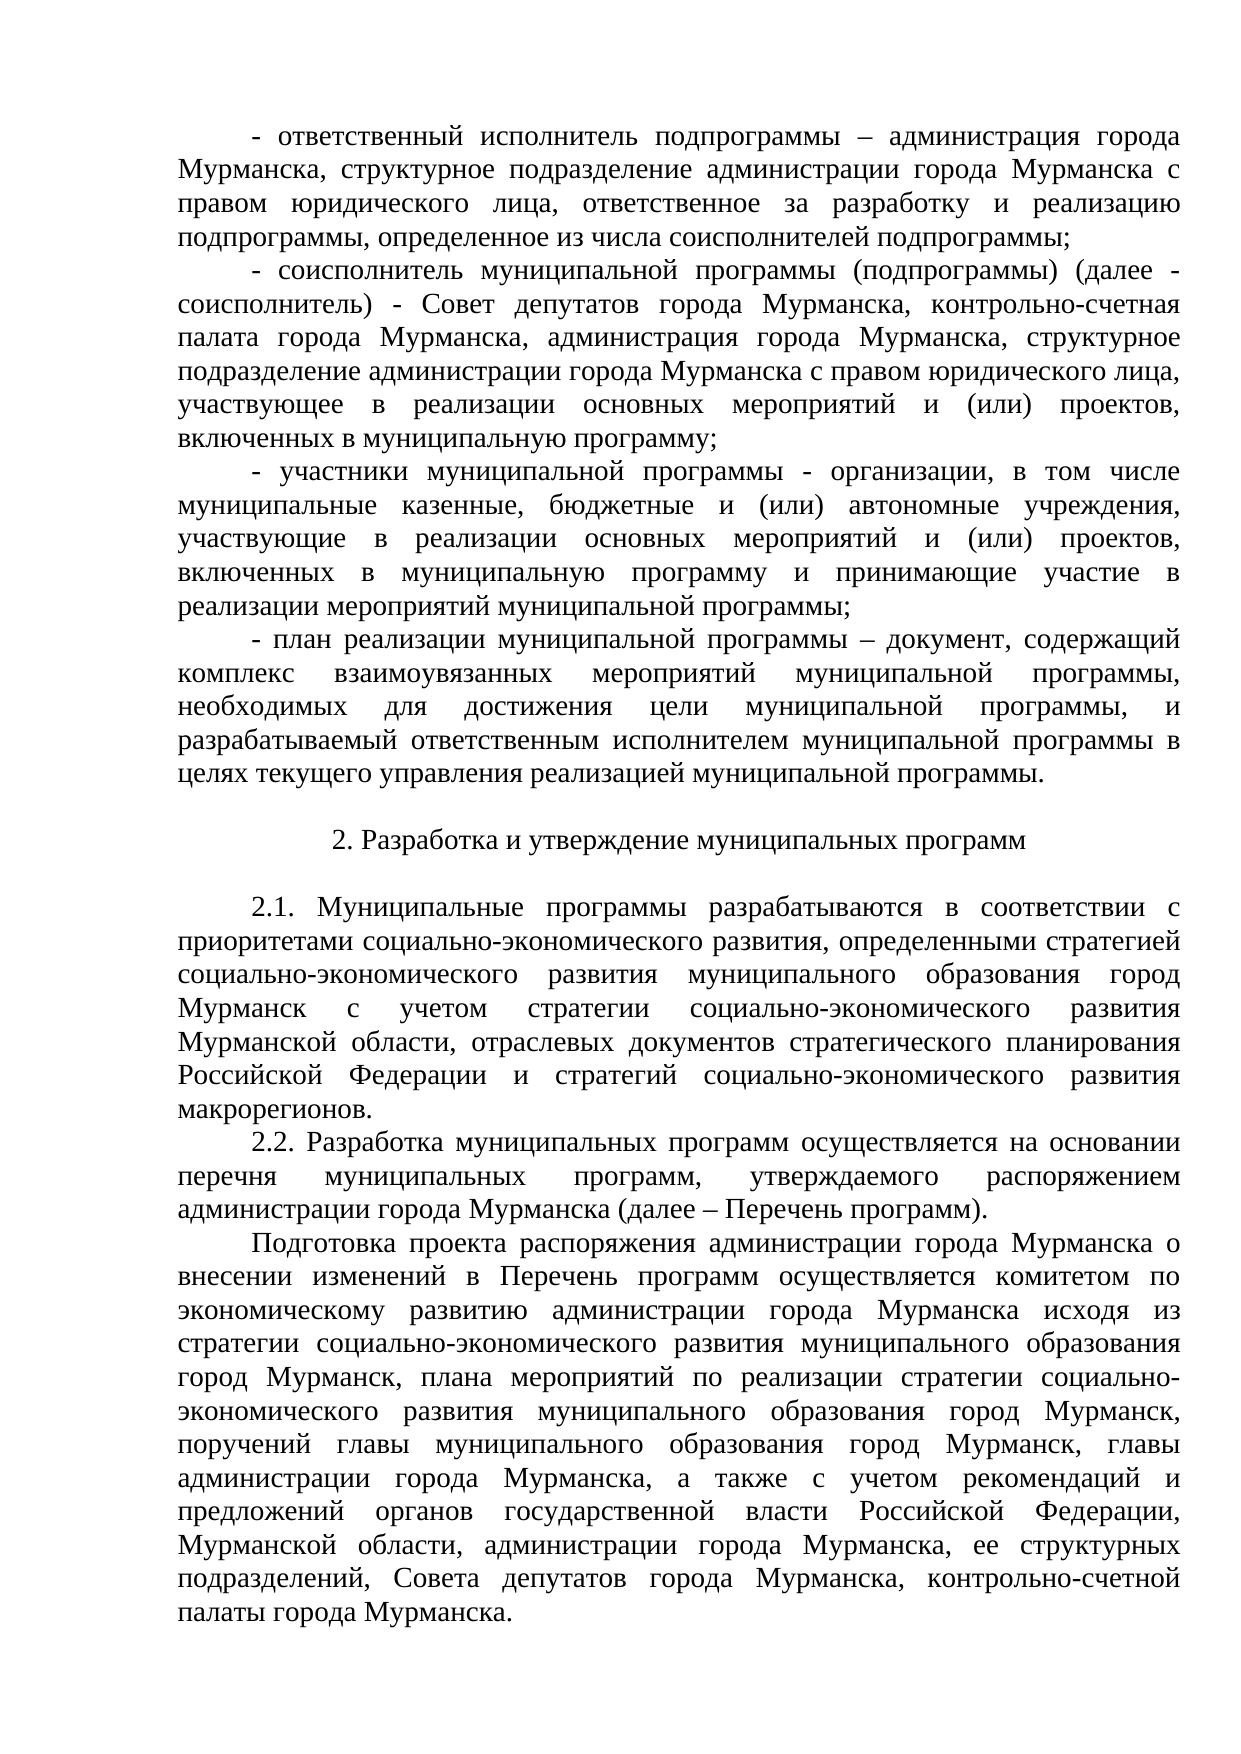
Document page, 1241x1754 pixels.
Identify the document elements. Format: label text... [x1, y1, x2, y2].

text - ответственный исполнитель подпрограммы – администрация города Мурманска, структурное подразделение администрации города Мурманска с правом юридического лица, ответственное за разработку и реализацию подпрограммы, определенное из числа соисполнителей подпрограммы; [177, 118, 1181, 252]
text - план реализации муниципальной программы – документ, содержащий комплекс взаимоувязанных мероприятий муниципальной программы, необходимых для достижения цели муниципальной программы, и разрабатываемый ответственным исполнителем муниципальной программы в целях текущего управления реализацией муниципальной программы. [177, 621, 1181, 789]
text 2.1. Муниципальные программы разрабатываются в соответствии с приоритетами социально-экономического развития, определенными стратегией социально-экономического развития муниципального образования город Мурманск с учетом стратегии социально-экономического развития Мурманской области, отраслевых документов стратегического планирования Российской Федерации и стратегий социально-экономического развития макрорегионов. [177, 889, 1181, 1124]
text - соисполнитель муниципальной программы (подпрограммы) (далее - соисполнитель) - Совет депутатов города Мурманска, контрольно-счетная палата города Мурманска, администрация города Мурманска, структурное подразделение администрации города Мурманска с правом юридического лица, участвующее в реализации основных мероприятий и (или) проектов, включенных в муниципальную программу; [177, 252, 1181, 453]
text 2.2. Разработка муниципальных программ осуществляется на основании перечня муниципальных программ, утверждаемого распоряжением администрации города Мурманска (далее – Перечень программ). [177, 1124, 1181, 1225]
text - участники муниципальной программы - организации, в том числе муниципальные казенные, бюджетные и (или) автономные учреждения, участвующие в реализации основных мероприятий и (или) проектов, включенных в муниципальную программу и принимающие участие в реализации мероприятий муниципальной программы; [177, 453, 1181, 621]
text Подготовка проекта распоряжения администрации города Мурманска о внесении изменений в Перечень программ осуществляется комитетом по экономическому развитию администрации города Мурманска исходя из стратегии социально-экономического развития муниципального образования город Мурманск, плана мероприятий по реализации стратегии социально-экономического развития муниципального образования город Мурманск, поручений главы муниципального образования город Мурманск, главы администрации города Мурманска, а также с учетом рекомендаций и предложений органов государственной власти Российской Федерации, Мурманской области, администрации города Мурманска, ее структурных подразделений, Совета депутатов города Мурманска, контрольно-счетной палаты города Мурманска. [177, 1225, 1181, 1627]
text 2. Разработка и утверждение муниципальных программ [177, 822, 1181, 856]
